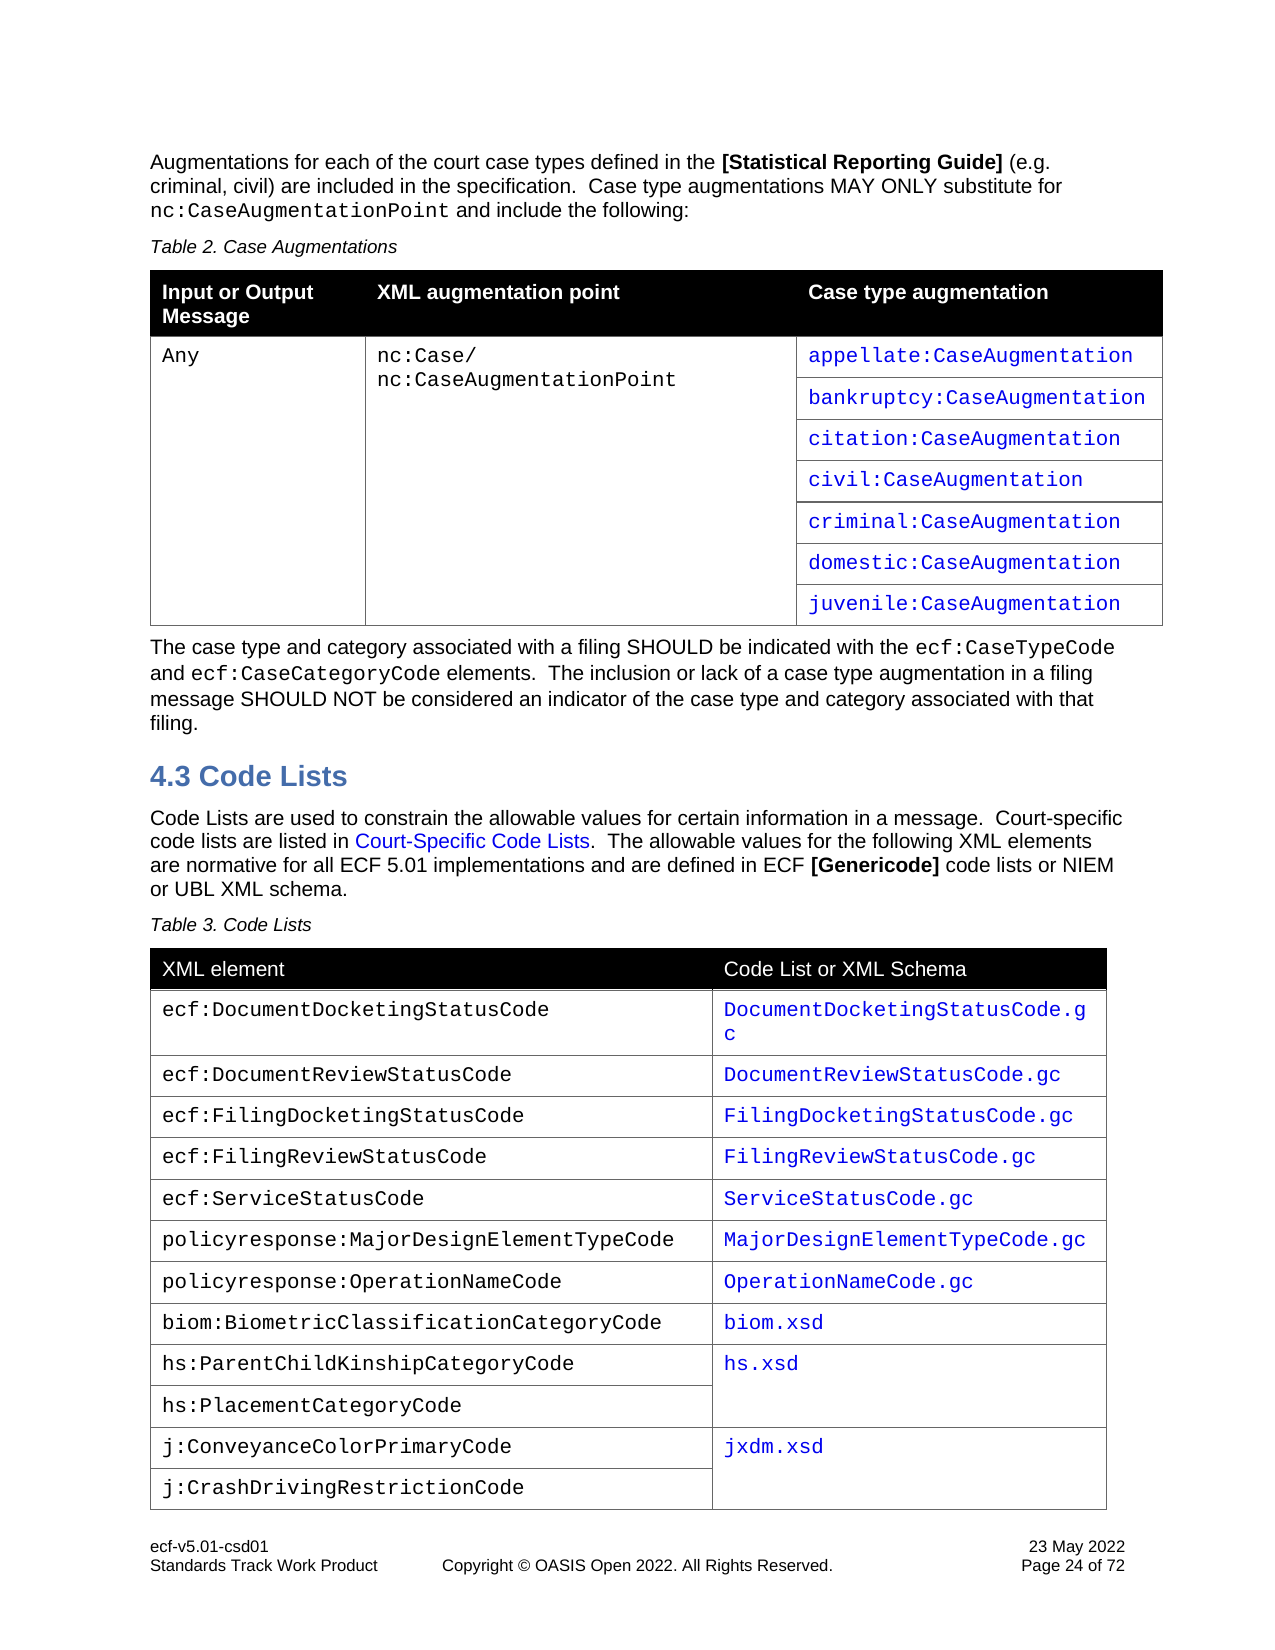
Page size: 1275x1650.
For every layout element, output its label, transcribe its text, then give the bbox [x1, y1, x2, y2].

table_cell FilingReviewStatusCode.gc [713, 1138, 1106, 1178]
table_header Code List or XML Schema [713, 949, 1106, 989]
table_cell policyresponse:MajorDesignElementTypeCode [151, 1221, 712, 1261]
table_header Input or Output Message [151, 271, 365, 336]
table_cell bankruptcy:CaseAugmentation [797, 378, 1162, 419]
table_cell domestic:CaseAugmentation [797, 544, 1162, 584]
table_cell biom:BiometricClassificationCategoryCode [151, 1304, 712, 1344]
table_cell ecf:FilingReviewStatusCode [151, 1138, 712, 1178]
table_cell appellate:CaseAugmentation [797, 337, 1162, 377]
table_cell nc:Case/ nc:CaseAugmentationPoint [366, 337, 796, 625]
table_cell DocumentReviewStatusCode.gc [713, 1056, 1106, 1096]
list Augmentations for each of the court case types defined in the [Statistical Reporting Guide] (e.g. criminal, civil) are included in the specification. Case type augmentations MAY ONLY substitute for nc:CaseAugmentationPoint and include the following: [150, 150, 1125, 224]
table_header Case type augmentation [797, 271, 1162, 336]
table_cell ServiceStatusCode.gc [713, 1180, 1106, 1220]
table_cell OperationNameCode.gc [713, 1262, 1106, 1303]
table_cell j:CrashDrivingRestrictionCode [151, 1469, 712, 1509]
table_cell jxdm.xsd [713, 1428, 1106, 1509]
table_cell hs:PlacementCategoryCode [151, 1386, 712, 1427]
table_cell citation:CaseAugmentation [797, 420, 1162, 460]
table_cell DocumentDocketingStatusCode.gc [713, 991, 1106, 1054]
table_cell hs:ParentChildKinshipCategoryCode [151, 1345, 712, 1385]
table_cell ecf:DocumentReviewStatusCode [151, 1056, 712, 1096]
text Code Lists are used to constrain the allowable values for certain information in a message. Court-specific code lists are listed in Court-Specific Code Lists. The allowable values for the following XML elements are normative for all ECF 5.01 implementations and are defined in ECF [Genericode] code lists or NIEM or UBL XML schema. [150, 805, 1125, 901]
subtitle Code Lists [150, 759, 1125, 793]
table_cell j:ConveyanceColorPrimaryCode [151, 1428, 712, 1468]
table_cell juvenile:CaseAugmentation [797, 585, 1162, 625]
table_cell policyresponse:OperationNameCode [151, 1262, 712, 1303]
table_cell biom.xsd [713, 1304, 1106, 1344]
text Table 2. Case Augmentations [150, 236, 1125, 258]
table_cell FilingDocketingStatusCode.gc [713, 1097, 1106, 1137]
table_cell ecf:ServiceStatusCode [151, 1180, 712, 1220]
table_cell hs.xsd [713, 1345, 1106, 1427]
table_cell ecf:DocumentDocketingStatusCode [151, 991, 712, 1054]
table_cell MajorDesignElementTypeCode.gc [713, 1221, 1106, 1261]
text The case type and category associated with a filing SHOULD be indicated with the ecf:CaseTypeCode and ecf:CaseCategoryCode elements. The inclusion or lack of a case type augmentation in a filing message SHOULD NOT be considered an indicator of the case type and category associated with that filing. [150, 635, 1125, 734]
table_header XML augmentation point [366, 271, 796, 336]
table_cell ecf:FilingDocketingStatusCode [151, 1097, 712, 1137]
text Table 3. Code Lists [150, 914, 1125, 935]
table_cell criminal:CaseAugmentation [797, 503, 1162, 543]
table_header XML element [151, 949, 712, 989]
table_cell civil:CaseAugmentation [797, 461, 1162, 501]
table_cell Any [151, 337, 365, 625]
